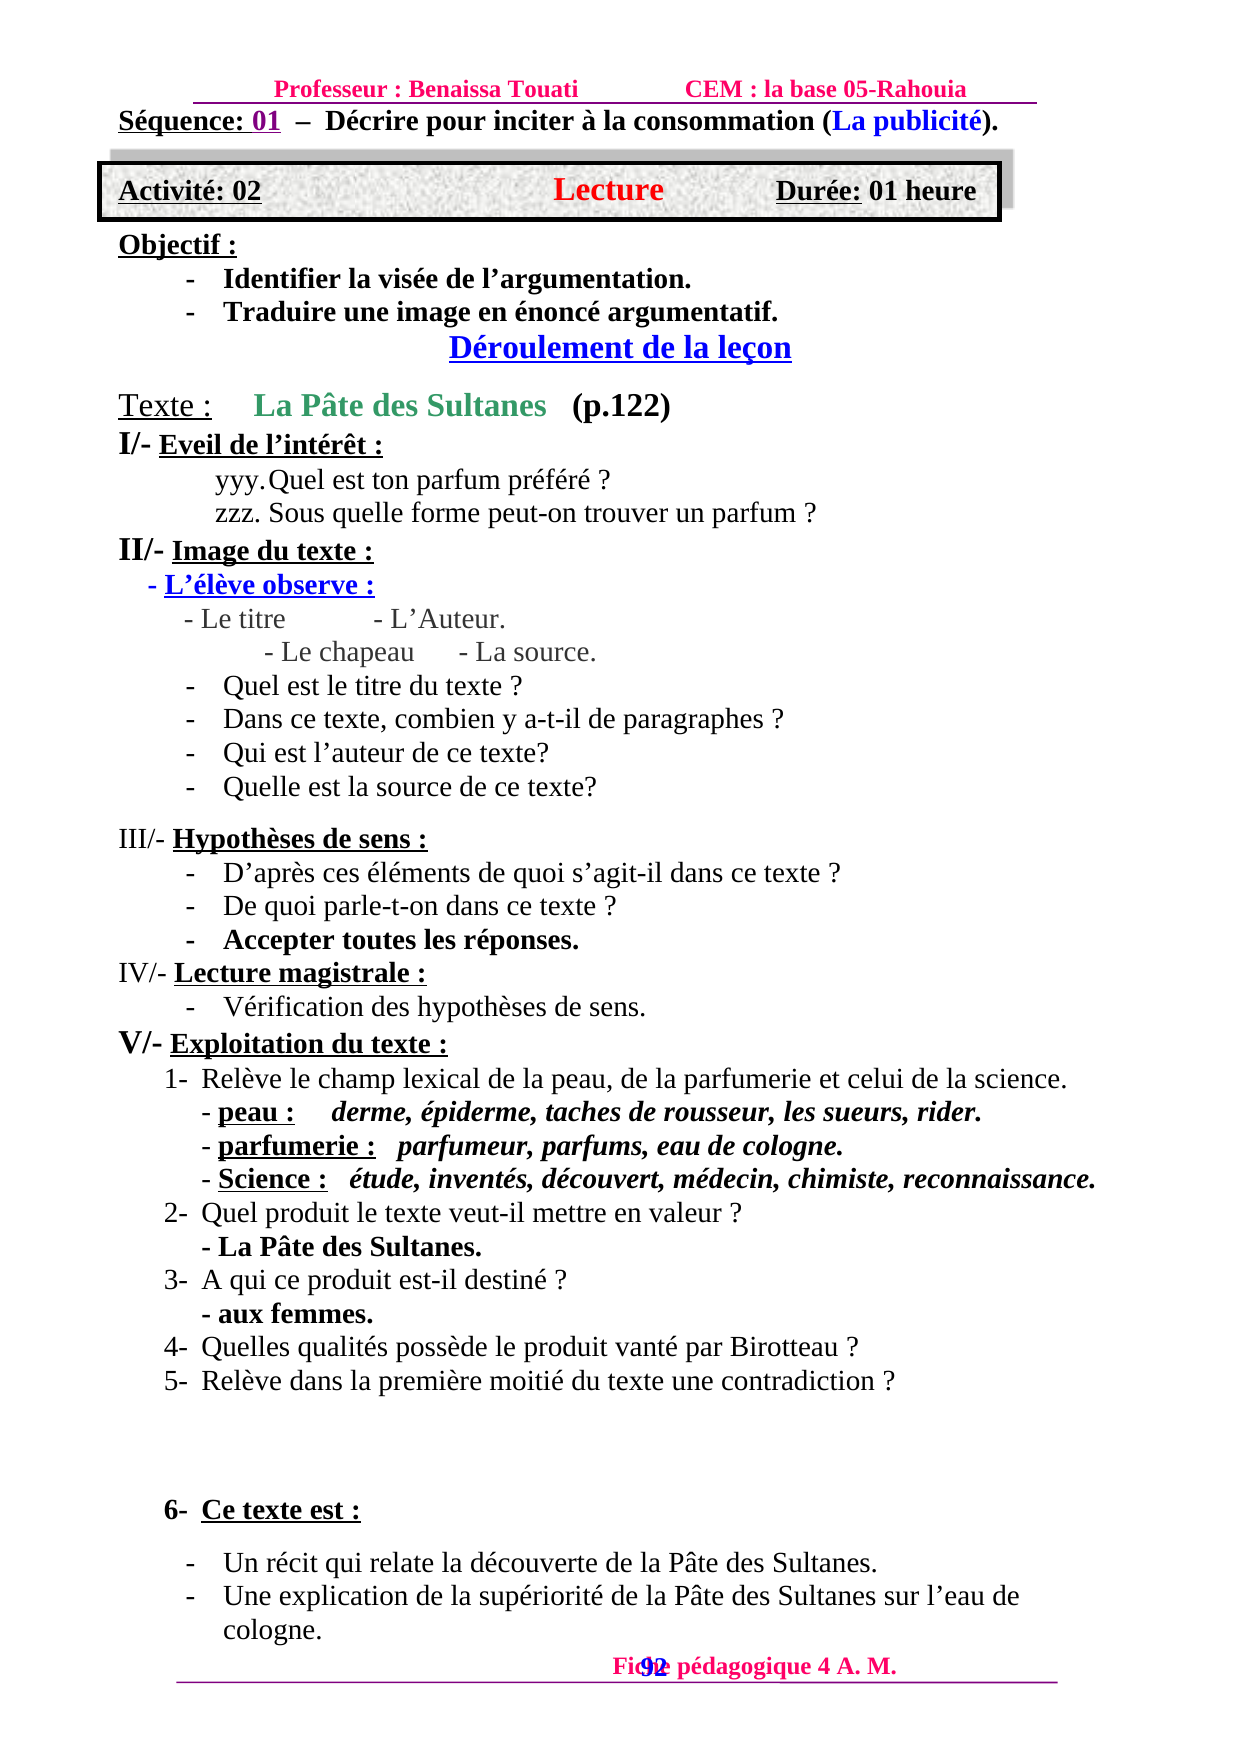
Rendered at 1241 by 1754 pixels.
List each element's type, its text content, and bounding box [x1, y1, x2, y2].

text V/- Exploitation du texte : [118, 1023, 1122, 1061]
list Accepter toutes les réponses. [185, 922, 1122, 956]
text Texte : des Sultanes (p.122) [118, 385, 1122, 424]
text - Le chapeau - La source. [118, 634, 1122, 668]
list Quel est ton parfum préféré ? [215, 462, 1122, 496]
list Ce texte est : [163, 1492, 1122, 1526]
list A qui ce produit est-il destiné ? [163, 1262, 1122, 1296]
list Quel produit le texte veut-il mettre en valeur ? [163, 1195, 1122, 1229]
text Objectif : [118, 227, 1122, 261]
list Identifier la visée de l’argumentation. [185, 261, 1122, 294]
text - parfumerie : parfumeur, parfums, eau de cologne. [201, 1128, 1122, 1162]
text Activité: 02 Lecture Durée: 01 heure [118, 170, 1122, 208]
text - L’élève observe : [118, 567, 1122, 601]
text - Science : étude, inventés, découvert, médecin, chimiste, reconnaissance. [201, 1162, 1122, 1195]
list Relève dans la première moitié du texte une contradiction ? [163, 1363, 1122, 1396]
list Quel est le titre du texte ? [185, 668, 1122, 702]
text Séquence: 01 – Décrire pour inciter à la consommation (La publicité). [118, 103, 1122, 136]
picture [102, 165, 997, 217]
list Sous quelle forme peut-on trouver un parfum ? [215, 496, 1122, 529]
list Qui est l’auteur de ce texte? [185, 735, 1122, 769]
text - peau : derme, épiderme, taches de rousseur, les sueurs, rider. [201, 1094, 1122, 1128]
text - des Sultanes. [201, 1229, 1122, 1262]
list Vérification des hypothèses de sens. [185, 989, 1122, 1023]
list Quelle est la source de ce texte? [185, 769, 1122, 802]
list Une explication de la supériorité de des Sultanes sur l’eau de cologne. [185, 1578, 1122, 1646]
list Dans ce texte, combien y a-t-il de paragraphes ? [185, 702, 1122, 735]
text I/- Eveil de l’intérêt : [118, 424, 1122, 462]
list Relève le champ lexical de la peau, de la parfumerie et celui de la science. [163, 1061, 1122, 1094]
text IV/- Lecture magistrale : [118, 956, 1122, 989]
list Un récit qui relate la découverte de des Sultanes. [185, 1545, 1122, 1578]
text III/- Hypothèses de sens : [118, 821, 1122, 855]
list Traduire une image en énoncé argumentatif. [185, 294, 1122, 328]
list D’après ces éléments de quoi s’agit-il dans ce texte ? [185, 855, 1122, 888]
list Quelles qualités possède le produit vanté par Birotteau ? [163, 1329, 1122, 1363]
text II/- Image du texte : [118, 529, 1122, 567]
list De quoi parle-t-on dans ce texte ? [185, 888, 1122, 922]
text Déroulement de la leçon [118, 328, 1122, 366]
text - aux femmes. [201, 1296, 1122, 1329]
text - Le titre - L’Auteur. [118, 601, 1122, 634]
